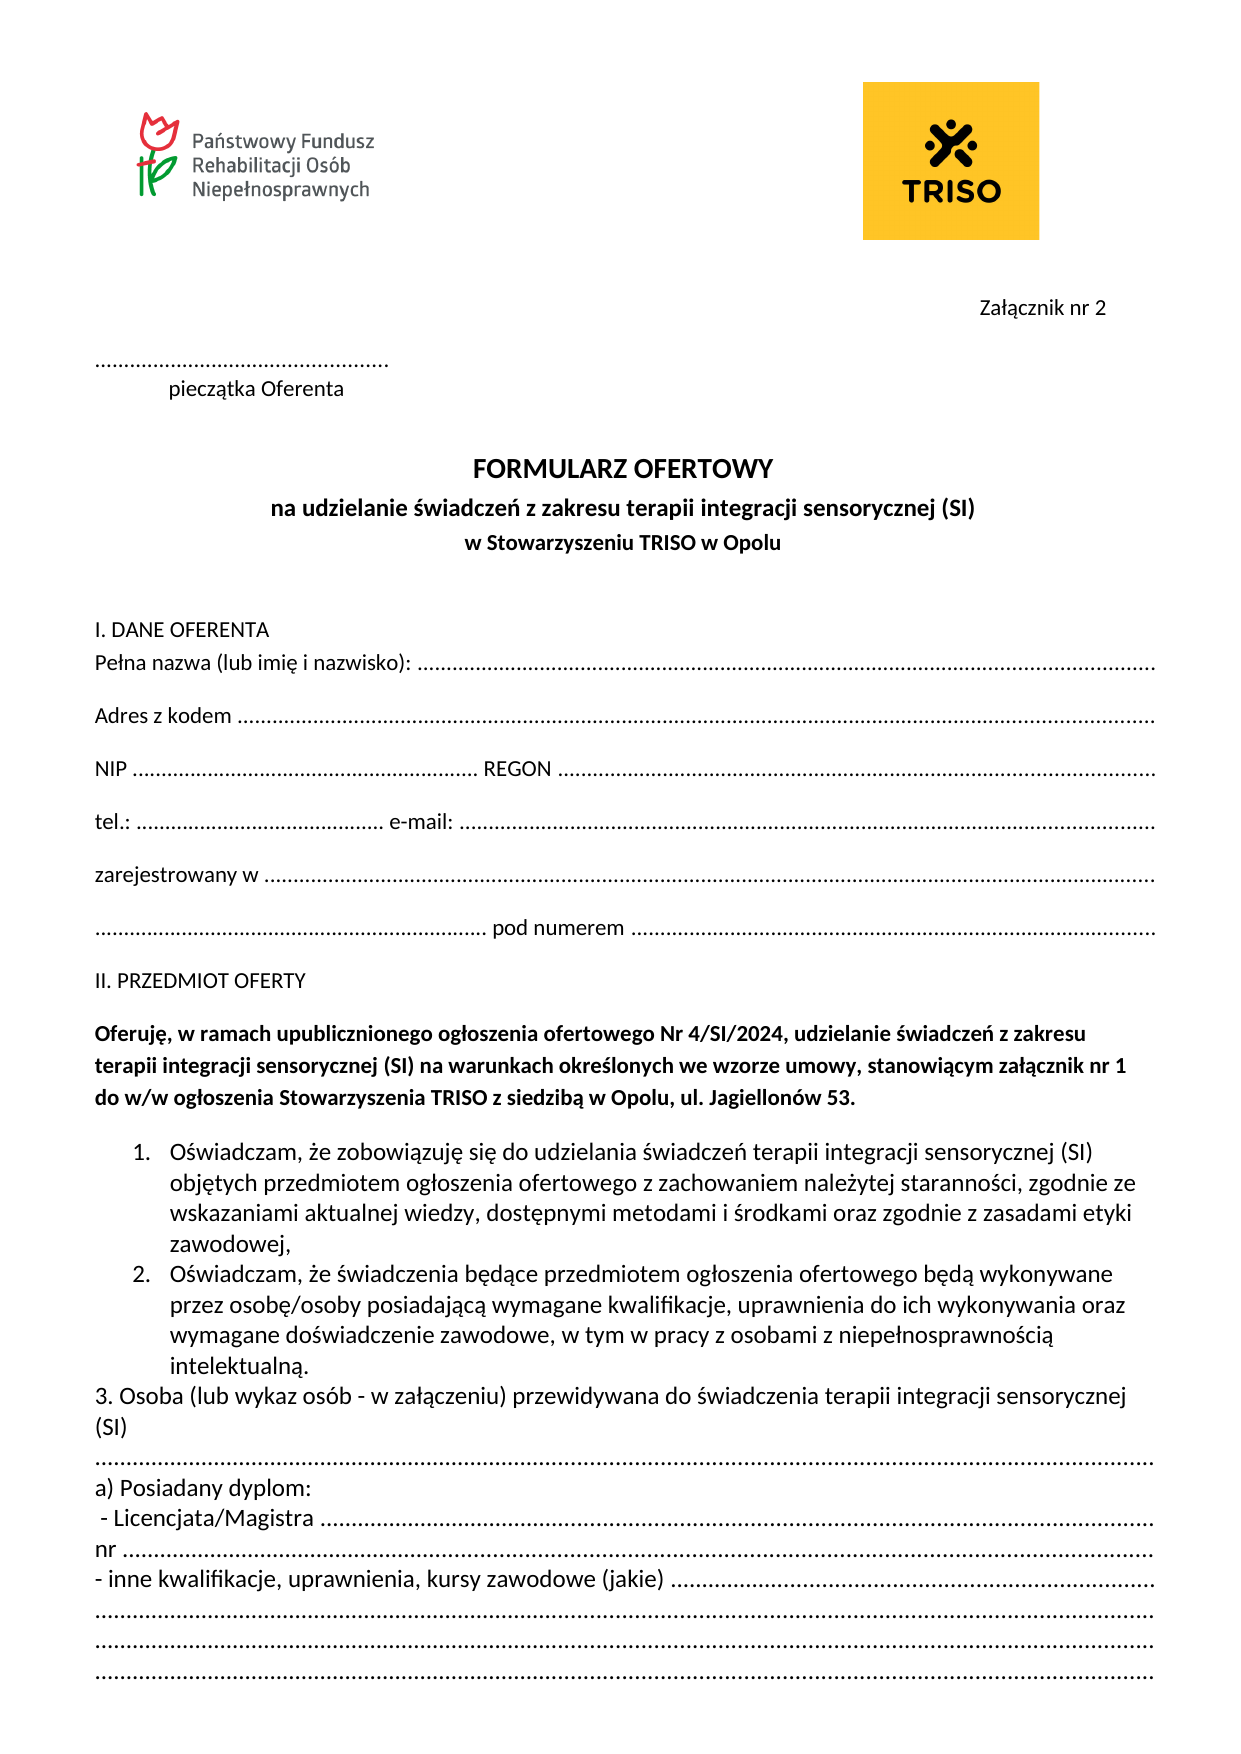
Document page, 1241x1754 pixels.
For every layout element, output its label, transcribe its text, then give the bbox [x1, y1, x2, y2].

text I. DANE OFERENTA Pełna nazwa (lub imię i nazwisko): [94, 616, 1152, 676]
text Załącznik nr 2 [979, 293, 1152, 321]
picture [94, 73, 415, 240]
picture [863, 82, 1040, 240]
text FORMULARZ OFERTOWY [94, 451, 1152, 486]
text na udzielanie świadczeń z zakresu terapii integracji sensorycznej (SI) [94, 492, 1152, 523]
text II. PRZEDMIOT OFERTY [94, 966, 1152, 994]
text zarejestrowany w [94, 860, 1152, 888]
list Oświadczam, że zobowiązuję się do udzielania świadczeń terapii integracji sensorycznej (SI) objętych przedmiotem ogłoszenia ofertowego z zachowaniem należytej staranności, zgodnie ze wskazaniami aktualnej wiedzy, dostępnymi metodami i środkami oraz zgodnie z zasadami etyki zawodowej, [132, 1136, 1152, 1258]
text Oferuję, w ramach upublicznionego ogłoszenia ofertowego Nr 4/SI/2024, udzielanie świadczeń z zakresu terapii integracji sensorycznej (SI) na warunkach określonych we wzorze umowy, stanowiącym załącznik nr 1 do w/w ogłoszenia Stowarzyszenia TRISO z siedzibą w Opolu, ul. Jagiellonów 53. [94, 1019, 1152, 1111]
text nr - inne kwalifikacje, uprawnienia, kursy zawodowe (jakie) [94, 1533, 1152, 1655]
text Adres z kodem [94, 701, 1152, 729]
text tel.: ........................................... e-mail: [94, 807, 1152, 835]
text .................................................................... pod numerem [94, 913, 1152, 941]
list Oświadczam, że świadczenia będące przedmiotem ogłoszenia ofertowego będą wykonywane przez osobę/osoby posiadającą wymagane kwalifikacje, uprawnienia do ich wykonywania oraz wymagane doświadczenie zawodowe, w tym w pracy z osobami z niepełnosprawnością intelektualną. [132, 1258, 1152, 1380]
text w Stowarzyszeniu TRISO w Opolu [94, 528, 1152, 557]
text 3. Osoba (lub wykaz osób - w załączeniu) przewidywana do świadczenia terapii integracji sensorycznej (SI) [94, 1380, 1152, 1441]
text a) Posiadany dyplom: - Licencjata/Magistra [94, 1441, 1152, 1533]
text NIP ............................................................ REGON [94, 754, 1152, 782]
text pieczątka Oferenta [94, 374, 1152, 402]
